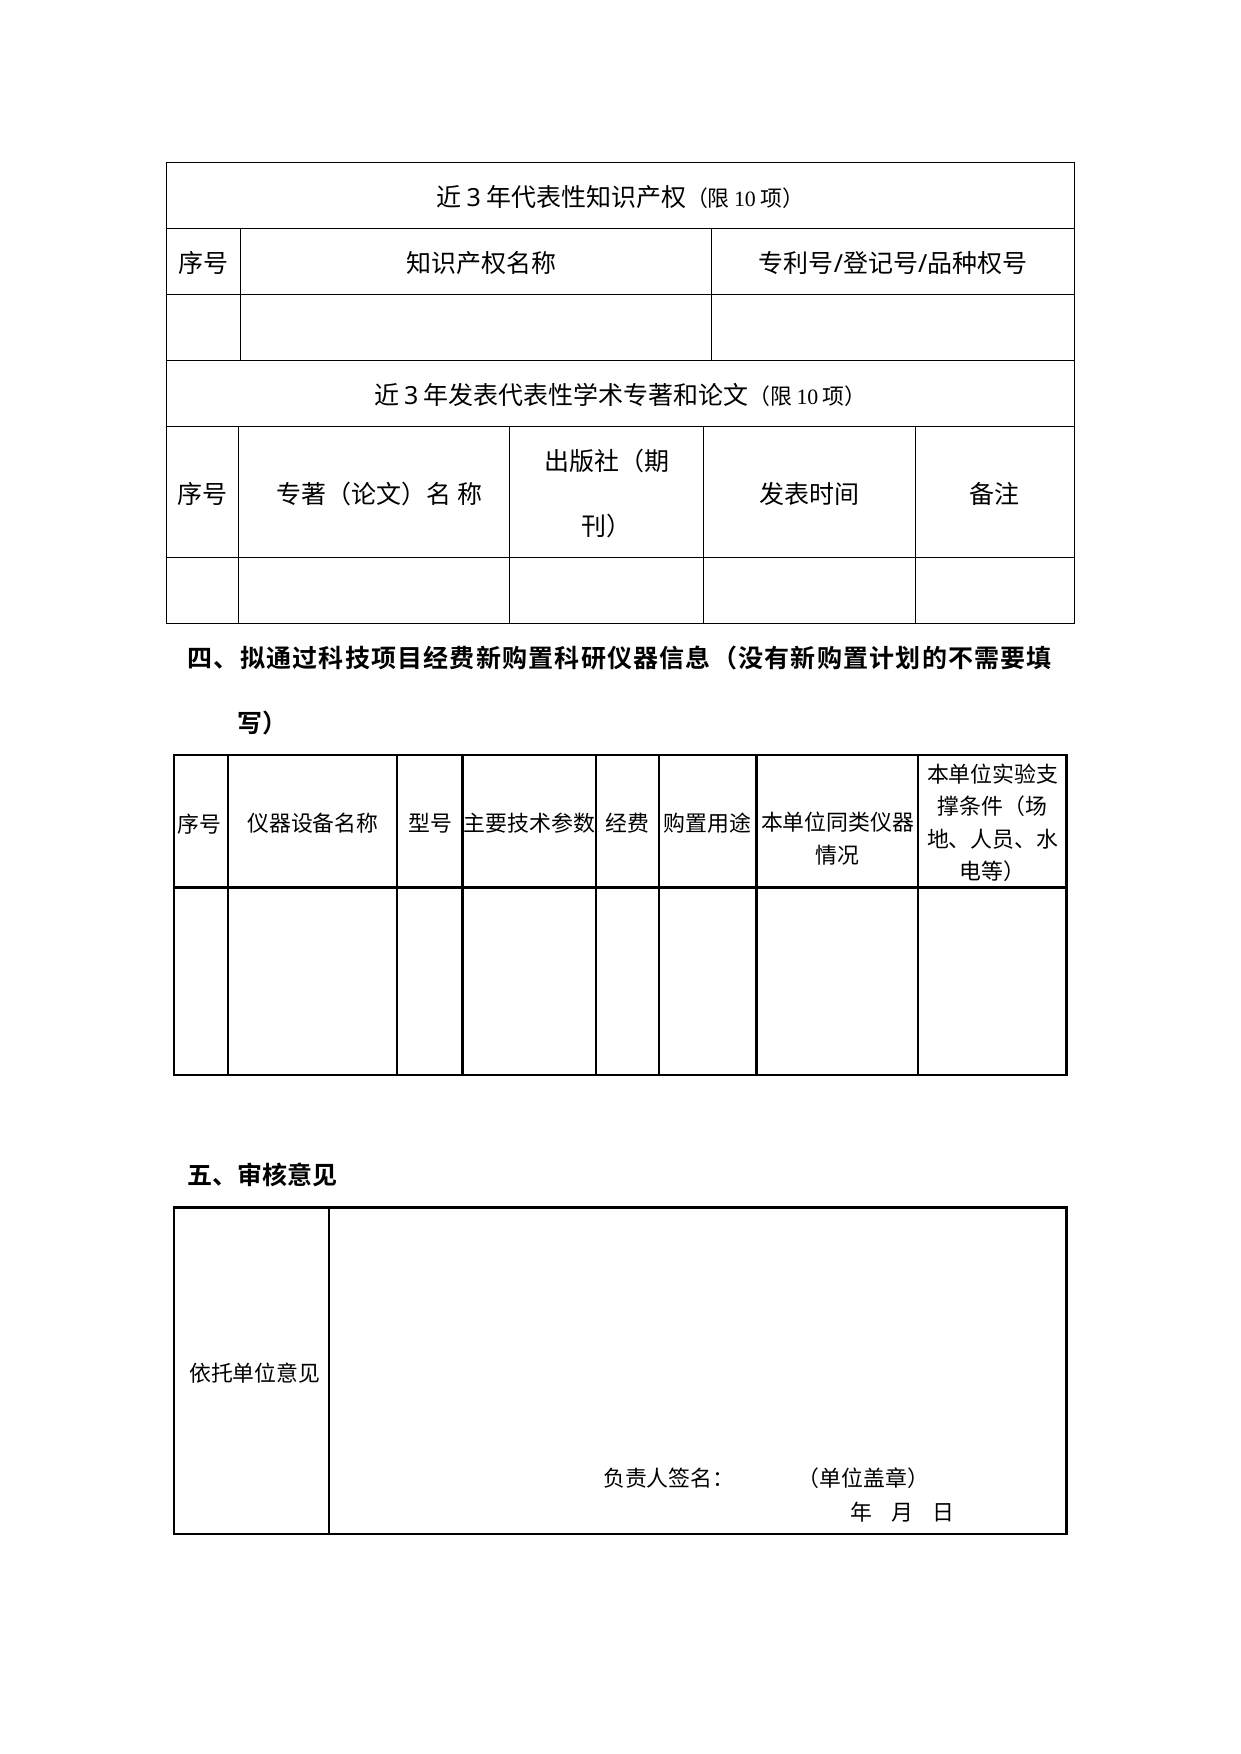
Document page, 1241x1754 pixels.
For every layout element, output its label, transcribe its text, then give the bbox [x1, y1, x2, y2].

table_cell 近3年代表性知识产权（限10项） [167, 163, 1074, 228]
table_header 主要技术参数 [464, 756, 595, 886]
table_cell [597, 889, 658, 1074]
table_cell 专著（论文）名 称 [239, 427, 509, 557]
text 五、审核意见 [187, 1141, 1053, 1206]
table_cell 发表时间 [704, 427, 915, 557]
table_header 购置用途 [660, 756, 755, 886]
table_cell [919, 889, 1065, 1074]
table_cell [464, 889, 595, 1074]
table_cell [916, 558, 1074, 623]
table_header 本单位同类仪器情况 [758, 756, 917, 886]
table_header 依托单位意见 [175, 1209, 328, 1533]
table_header 本单位实验支撑条件（场地、人员、水电等） [919, 756, 1065, 886]
table_header 型号 [398, 756, 461, 886]
table_cell [398, 889, 461, 1074]
table_cell [175, 889, 227, 1074]
table_header 负责人签名： （单位盖章） 年 月 日 [330, 1209, 1065, 1533]
table_cell [167, 558, 238, 623]
table_cell 备注 [916, 427, 1074, 557]
table_cell [239, 558, 509, 623]
table_cell [229, 889, 396, 1074]
table_cell 知识产权名称 [241, 229, 711, 294]
table_cell [660, 889, 755, 1074]
table_cell 序号 [167, 427, 238, 557]
table_cell 专利号/登记号/品种权号 [712, 229, 1074, 294]
table_header 序号 [175, 756, 227, 886]
table_cell 序号 [167, 229, 240, 294]
table_header 经费 [597, 756, 658, 886]
table_cell [241, 295, 711, 360]
table_cell [704, 558, 915, 623]
text 四、拟通过科技项目经费新购置科研仪器信息（没有新购置计划的不需要填写） [187, 624, 1053, 754]
table_cell [758, 889, 917, 1074]
table_header 仪器设备名称 [229, 756, 396, 886]
table_cell 出版社（期刊） [510, 427, 703, 557]
table_cell [510, 558, 703, 623]
table_cell [167, 295, 240, 360]
table_cell [712, 295, 1074, 360]
table_cell 近3年发表代表性学术专著和论文（限10项） [167, 361, 1074, 426]
